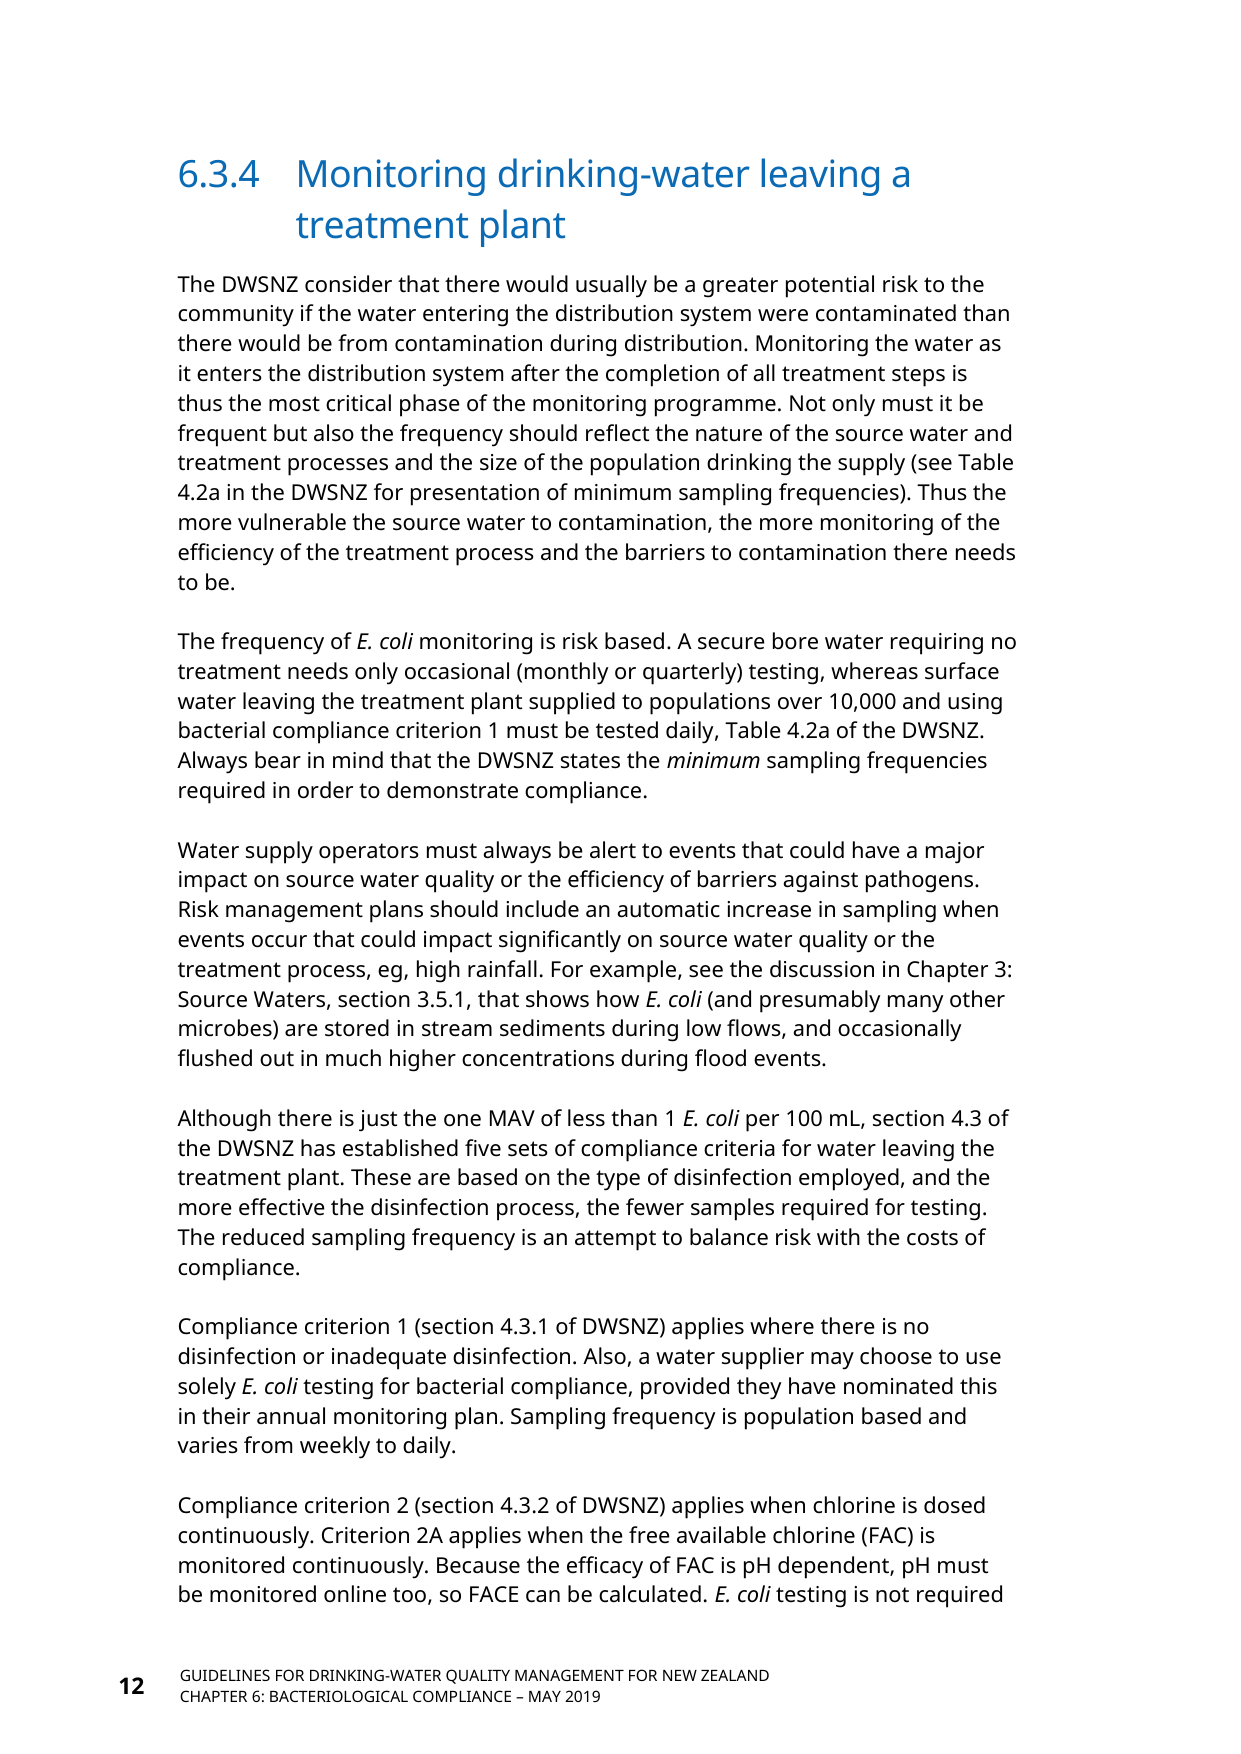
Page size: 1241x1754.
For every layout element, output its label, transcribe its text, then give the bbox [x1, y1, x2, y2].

text Although there is just the one MAV of less than 1 E. coli per 100 mL, section 4.3 of the DWSNZ has established five sets of compliance criteria for water leaving the treatment plant. These are based on the type of disinfection employed, and the more effective the disinfection process, the fewer samples required for testing. The reduced sampling frequency is an attempt to balance risk with the costs of compliance. [177, 1103, 1019, 1281]
text Compliance criterion 1 (section 4.3.1 of DWSNZ) applies where there is no disinfection or inadequate disinfection. Also, a water supplier may choose to use solely E. coli testing for bacterial compliance, provided they have nominated this in their annual monitoring plan. Sampling frequency is population based and varies from weekly to daily. [177, 1311, 1019, 1460]
text Water supply operators must always be alert to events that could have a major impact on source water quality or the efficiency of barriers against pathogens. Risk management plans should include an automatic increase in sampling when events occur that could impact significantly on source water quality or the treatment process, eg, high rainfall. For example, see the discussion in Chapter 3: Source Waters, section 3.5.1, that shows how E. coli (and presumably many other microbes) are stored in stream sediments during low flows, and occasionally flushed out in much higher concentrations during flood events. [177, 834, 1019, 1073]
subtitle Monitoring drinking-water leaving a treatment plant [177, 148, 1019, 250]
text The frequency of E. coli monitoring is risk based. A secure bore water requiring no treatment needs only occasional (monthly or quarterly) testing, whereas surface water leaving the treatment plant supplied to populations over 10,000 and using bacterial compliance criterion 1 must be tested daily, Table 4.2a of the DWSNZ. Always bear in mind that the DWSNZ states the minimum sampling frequencies required in order to demonstrate compliance. [177, 626, 1019, 805]
text The DWSNZ consider that there would usually be a greater potential risk to the community if the water entering the distribution system were contaminated than there would be from contamination during distribution. Monitoring the water as it enters the distribution system after the completion of all treatment steps is thus the most critical phase of the monitoring programme. Not only must it be frequent but also the frequency should reflect the nature of the source water and treatment processes and the size of the population drinking the supply (see Table 4.2a in the DWSNZ for presentation of minimum sampling frequencies). Thus the more vulnerable the source water to contamination, the more monitoring of the efficiency of the treatment process and the barriers to contamination there needs to be. [177, 268, 1019, 596]
